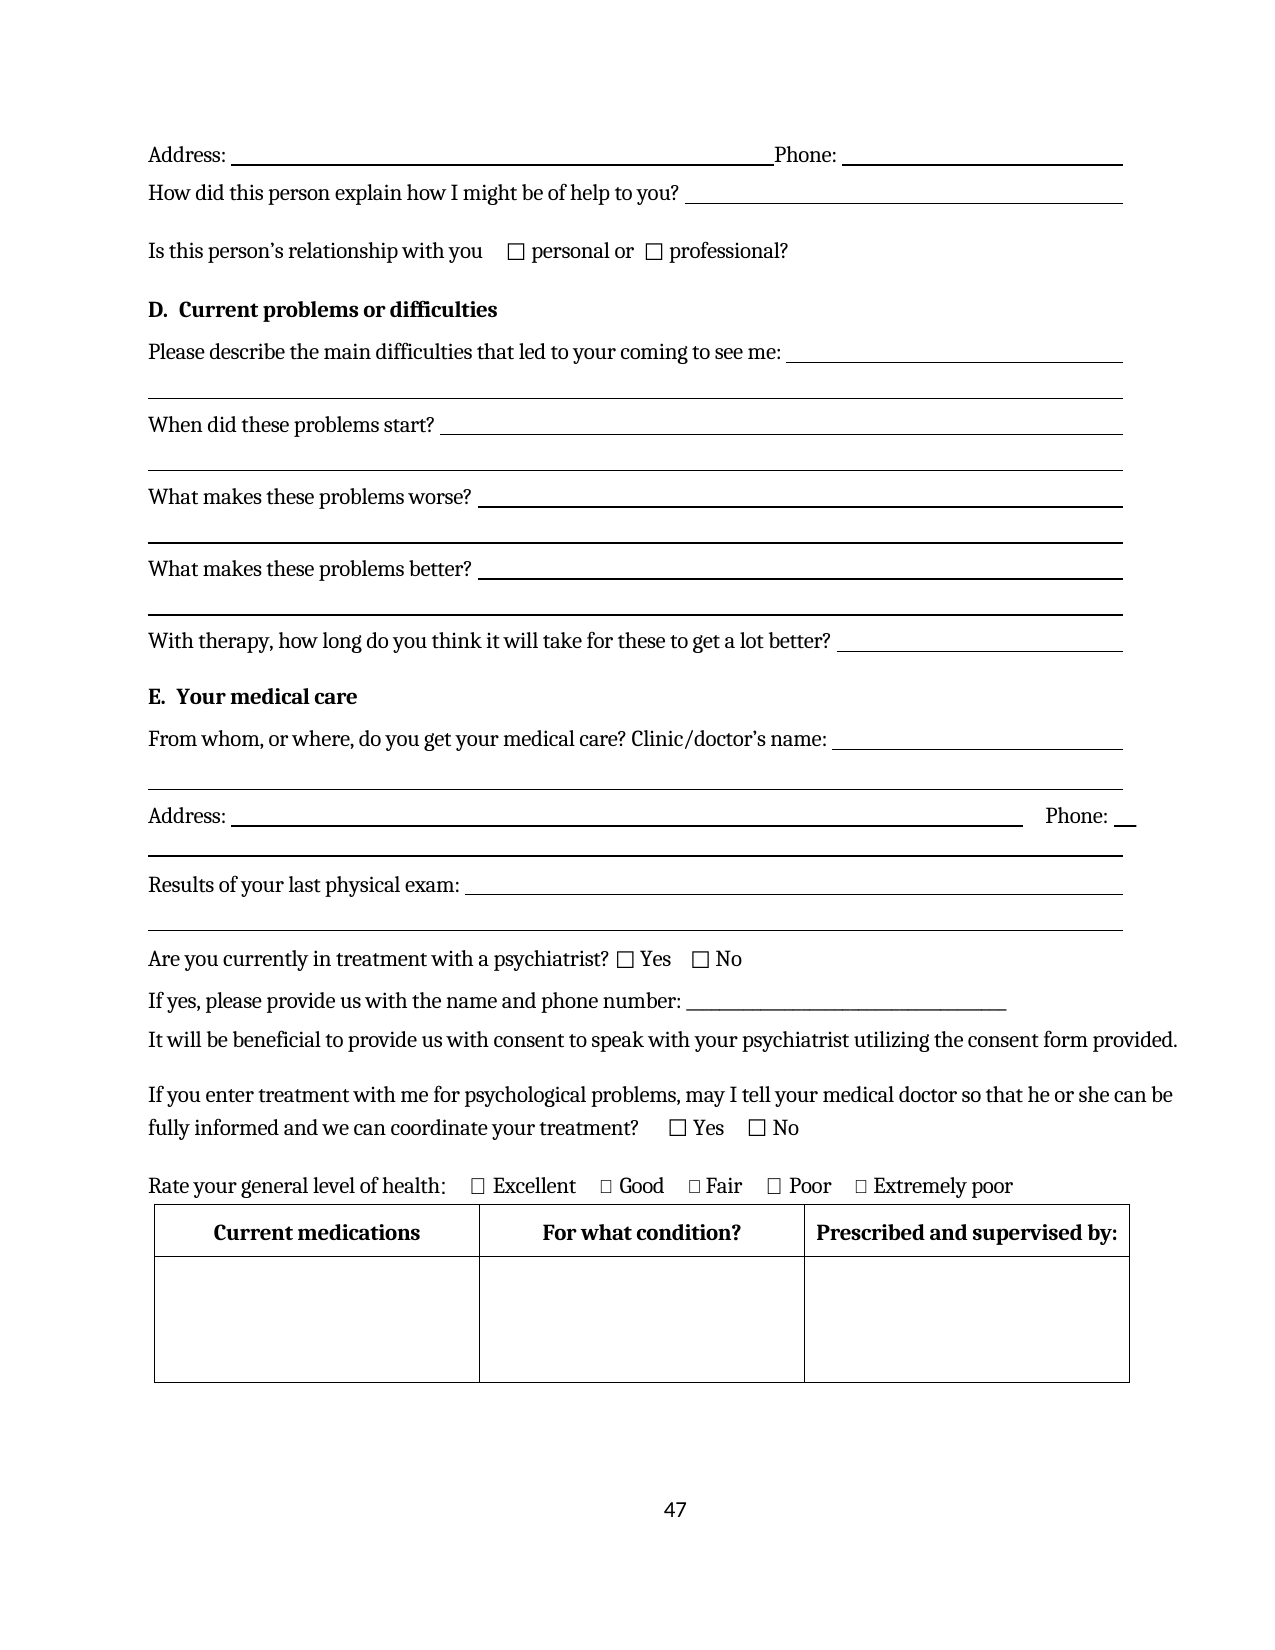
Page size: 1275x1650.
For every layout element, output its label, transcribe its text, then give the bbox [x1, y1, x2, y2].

text What makes these problems worse? [148, 484, 1202, 510]
text D. Current problems or difficulties [148, 296, 1202, 323]
text E. Your medical care [148, 683, 1202, 710]
table_header Prescribed and supervised by: [805, 1205, 1129, 1256]
text If you enter treatment with me for psychological problems, may I tell your medical doctor so that he or she can be fully informed and we can coordinate your treatment? Yes No [148, 1082, 1202, 1143]
text From whom, or where, do you get your medical care? Clinic/doctor’s name: [148, 726, 1202, 752]
table_header For what condition? [480, 1205, 804, 1256]
table_cell [155, 1257, 479, 1382]
text Is this person’s relationship with you personal or professional? [148, 235, 1202, 267]
text Are you currently in treatment with a psychiatrist? Yes No [148, 944, 1202, 975]
text It will be beneficial to provide us with consent to speak with your psychiatrist utilizing the consent form provided. [148, 1026, 1202, 1053]
table_header Current medications [155, 1205, 479, 1256]
table_cell [480, 1257, 804, 1382]
text Results of your last physical exam: [148, 871, 1202, 898]
text Address: Phone: [148, 803, 1202, 859]
text When did these problems start? [148, 411, 1202, 438]
text Rate your general level of health:  Excellent  Good  Fair  Poor  Extremely poor [148, 1173, 1202, 1200]
table_cell [805, 1257, 1129, 1382]
text Address: Phone: [148, 142, 1202, 168]
text What makes these problems better? [148, 556, 1202, 582]
text How did this person explain how I might be of help to you? [148, 180, 1202, 207]
text Please describe the main difficulties that led to your coming to see me: [148, 339, 1202, 365]
text If yes, please provide us with the name and phone number: _______________________________________ [148, 988, 1202, 1014]
text With therapy, how long do you think it will take for these to get a lot better? [148, 628, 1202, 654]
